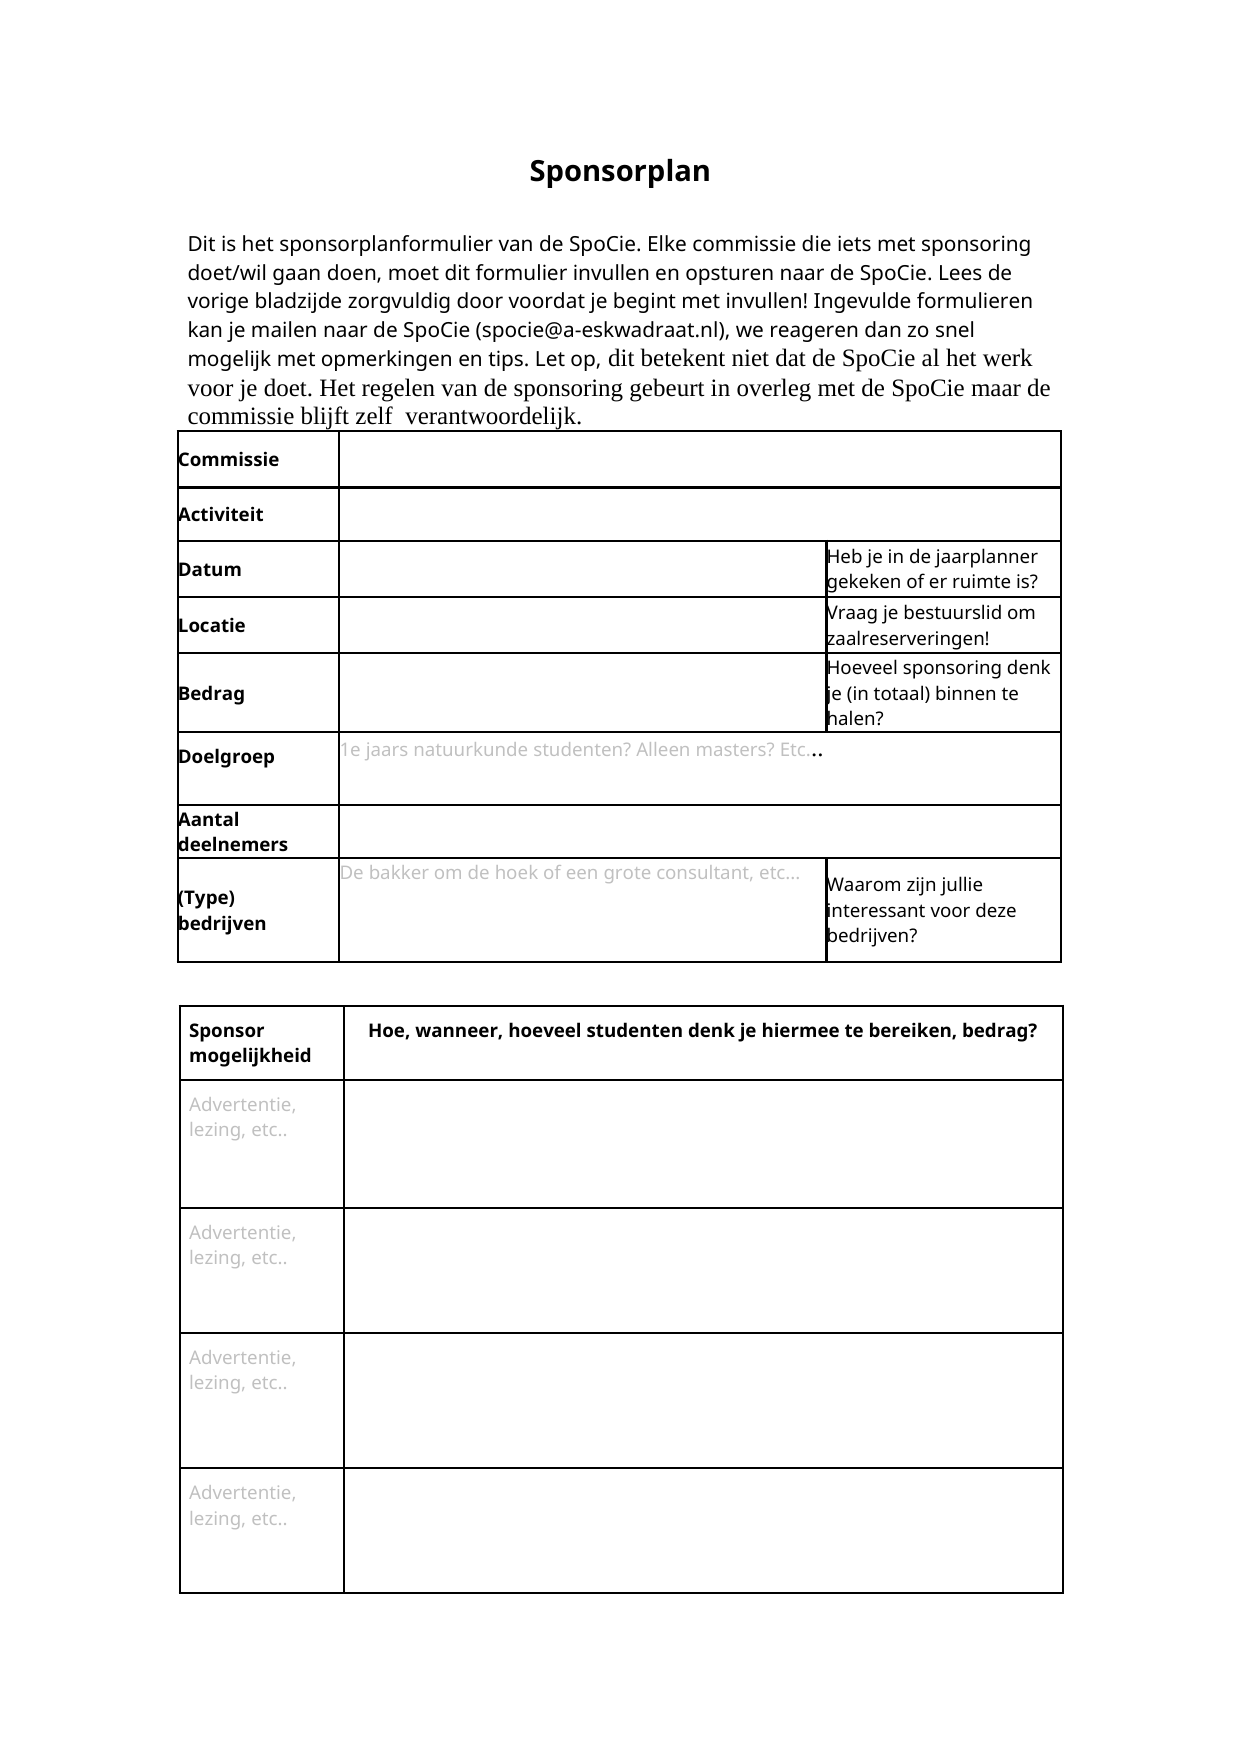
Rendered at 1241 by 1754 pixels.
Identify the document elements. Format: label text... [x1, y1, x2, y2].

table_cell [340, 598, 825, 652]
table_cell Advertentie, lezing, etc.. [181, 1469, 343, 1592]
table_cell [345, 1334, 1062, 1467]
table_cell Doelgroep [179, 733, 338, 804]
text Sponsorplan [187, 150, 1053, 190]
table_header Sponsor mogelijkheid [181, 1007, 343, 1078]
table_cell [345, 1469, 1062, 1592]
table_cell Waarom zijn jullie interessant voor deze bedrijven? [828, 859, 1060, 961]
table_header Hoe, wanneer, hoeveel studenten denk je hiermee te bereiken, bedrag? [345, 1007, 1062, 1078]
table_cell [340, 654, 825, 731]
table_cell (Type) bedrijven [179, 859, 338, 961]
table_cell Vraag je bestuurslid om zaalreserveringen! [828, 598, 1060, 652]
table_cell 1e jaars natuurkunde studenten? Alleen masters? Etc... [340, 733, 1060, 804]
table_header Commissie [179, 432, 338, 486]
table_cell [345, 1081, 1062, 1207]
table_cell Bedrag [179, 654, 338, 731]
table_cell Aantal deelnemers [179, 806, 338, 857]
table_cell [340, 806, 1060, 857]
table_cell Heb je in de jaarplanner gekeken of er ruimte is? [828, 542, 1060, 596]
table_cell [340, 489, 1060, 539]
table_cell Locatie [179, 598, 338, 652]
table_cell Datum [179, 542, 338, 596]
table_cell Advertentie, lezing, etc.. [181, 1334, 343, 1467]
text Dit is het sponsorplanformulier van de SpoCie. Elke commissie die iets met sponsoring doet/wil gaan doen, moet dit formulier invullen en opsturen naar de SpoCie. Lees de vorige bladzijde zorgvuldig door voordat je begint met invullen! Ingevulde formulieren kan je mailen naar de SpoCie (spocie@a-eskwadraat.nl), we reageren dan zo snel mogelijk met opmerkingen en tips. Let op, dit betekent niet dat de SpoCie al het werk voor je doet. Het regelen van de sponsoring gebeurt in overleg met de SpoCie maar de commissie blijft zelf verantwoordelijk. [187, 229, 1053, 430]
table_cell De bakker om de hoek of een grote consultant, etc... [340, 859, 825, 961]
table_cell Activiteit [179, 489, 338, 539]
table_cell [345, 1209, 1062, 1332]
table_cell [340, 542, 825, 596]
table_cell Advertentie, lezing, etc.. [181, 1081, 343, 1207]
table_header [340, 432, 1060, 486]
table_cell Hoeveel sponsoring denk je (in totaal) binnen te halen? [828, 654, 1060, 731]
table_cell Advertentie, lezing, etc.. [181, 1209, 343, 1332]
